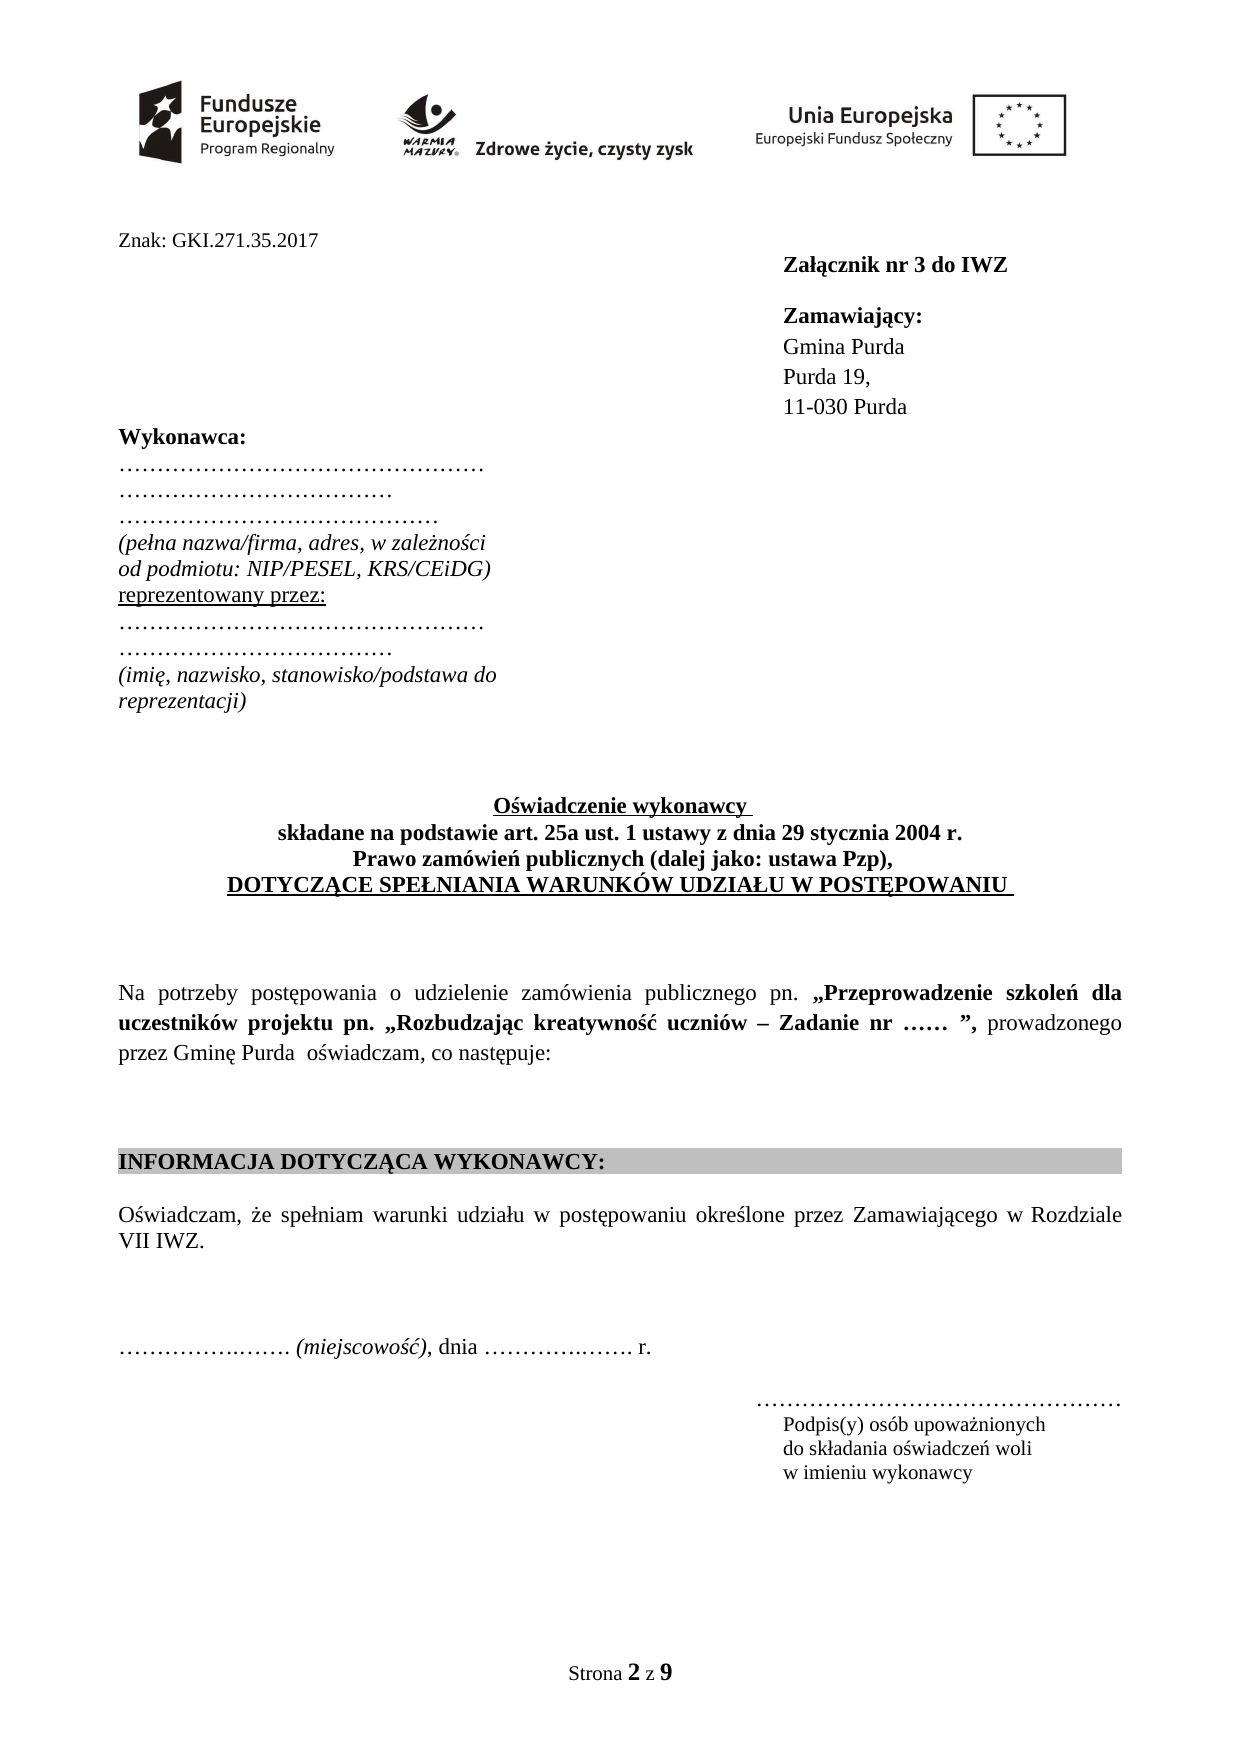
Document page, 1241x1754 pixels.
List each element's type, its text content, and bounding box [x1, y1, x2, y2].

text ………………………………………………………………………… [118, 608, 502, 661]
text do składania oświadczeń woli [118, 1436, 1122, 1460]
text Załącznik nr 3 do IWZ [709, 252, 1122, 278]
text Gmina Purda [738, 333, 1122, 359]
text ………………………………………… [118, 1385, 1122, 1412]
text Wykonawca: [118, 423, 1122, 450]
text …………………………………… [118, 502, 502, 529]
text Oświadczenie wykonawcy [118, 792, 1122, 819]
text składane na podstawie art. 25a ust. 1 ustawy z dnia 29 stycznia 2004 r. [118, 819, 1122, 845]
text Oświadczam, że spełniam warunki udziału w postępowaniu określone przez Zamawiającego w Rozdziale VII IWZ. [118, 1201, 1122, 1254]
text DOTYCZĄCE SPEŁNIANIA WARUNKÓW UDZIAŁU W POSTĘPOWANIU [118, 871, 1122, 926]
text ………………………………………………………………………… [118, 450, 502, 502]
text Purda 19, [738, 363, 1122, 389]
text Podpis(y) osób upoważnionych [709, 1412, 1122, 1436]
text …………….……. (miejscowość), dnia ………….……. r. [118, 1333, 1122, 1359]
text Na potrzeby postępowania o udzielenie zamówienia publicznego pn. „Przeprowadzenie szkoleń dla uczestników projektu pn. „Rozbudzając kreatywność uczniów – Zadanie nr …… ”, prowadzonego przez Gminę Purda oświadczam, co następuje: [118, 978, 1122, 1065]
text w imieniu wykonawcy [118, 1460, 1122, 1484]
text reprezentowany przez: [118, 582, 1122, 608]
picture [118, 59, 1087, 184]
text (pełna nazwa/firma, adres, w zależności od podmiotu: NIP/PESEL, KRS/CEiDG) [118, 529, 502, 582]
text 11-030 Purda [738, 393, 1122, 419]
text (imię, nazwisko, stanowisko/podstawa do reprezentacji) [118, 661, 502, 713]
text INFORMACJA DOTYCZĄCA WYKONAWCY: [118, 1148, 1122, 1174]
text Zamawiający: [783, 303, 1122, 329]
text Prawo zamówień publicznych (dalej jako: ustawa Pzp), [118, 845, 1122, 871]
